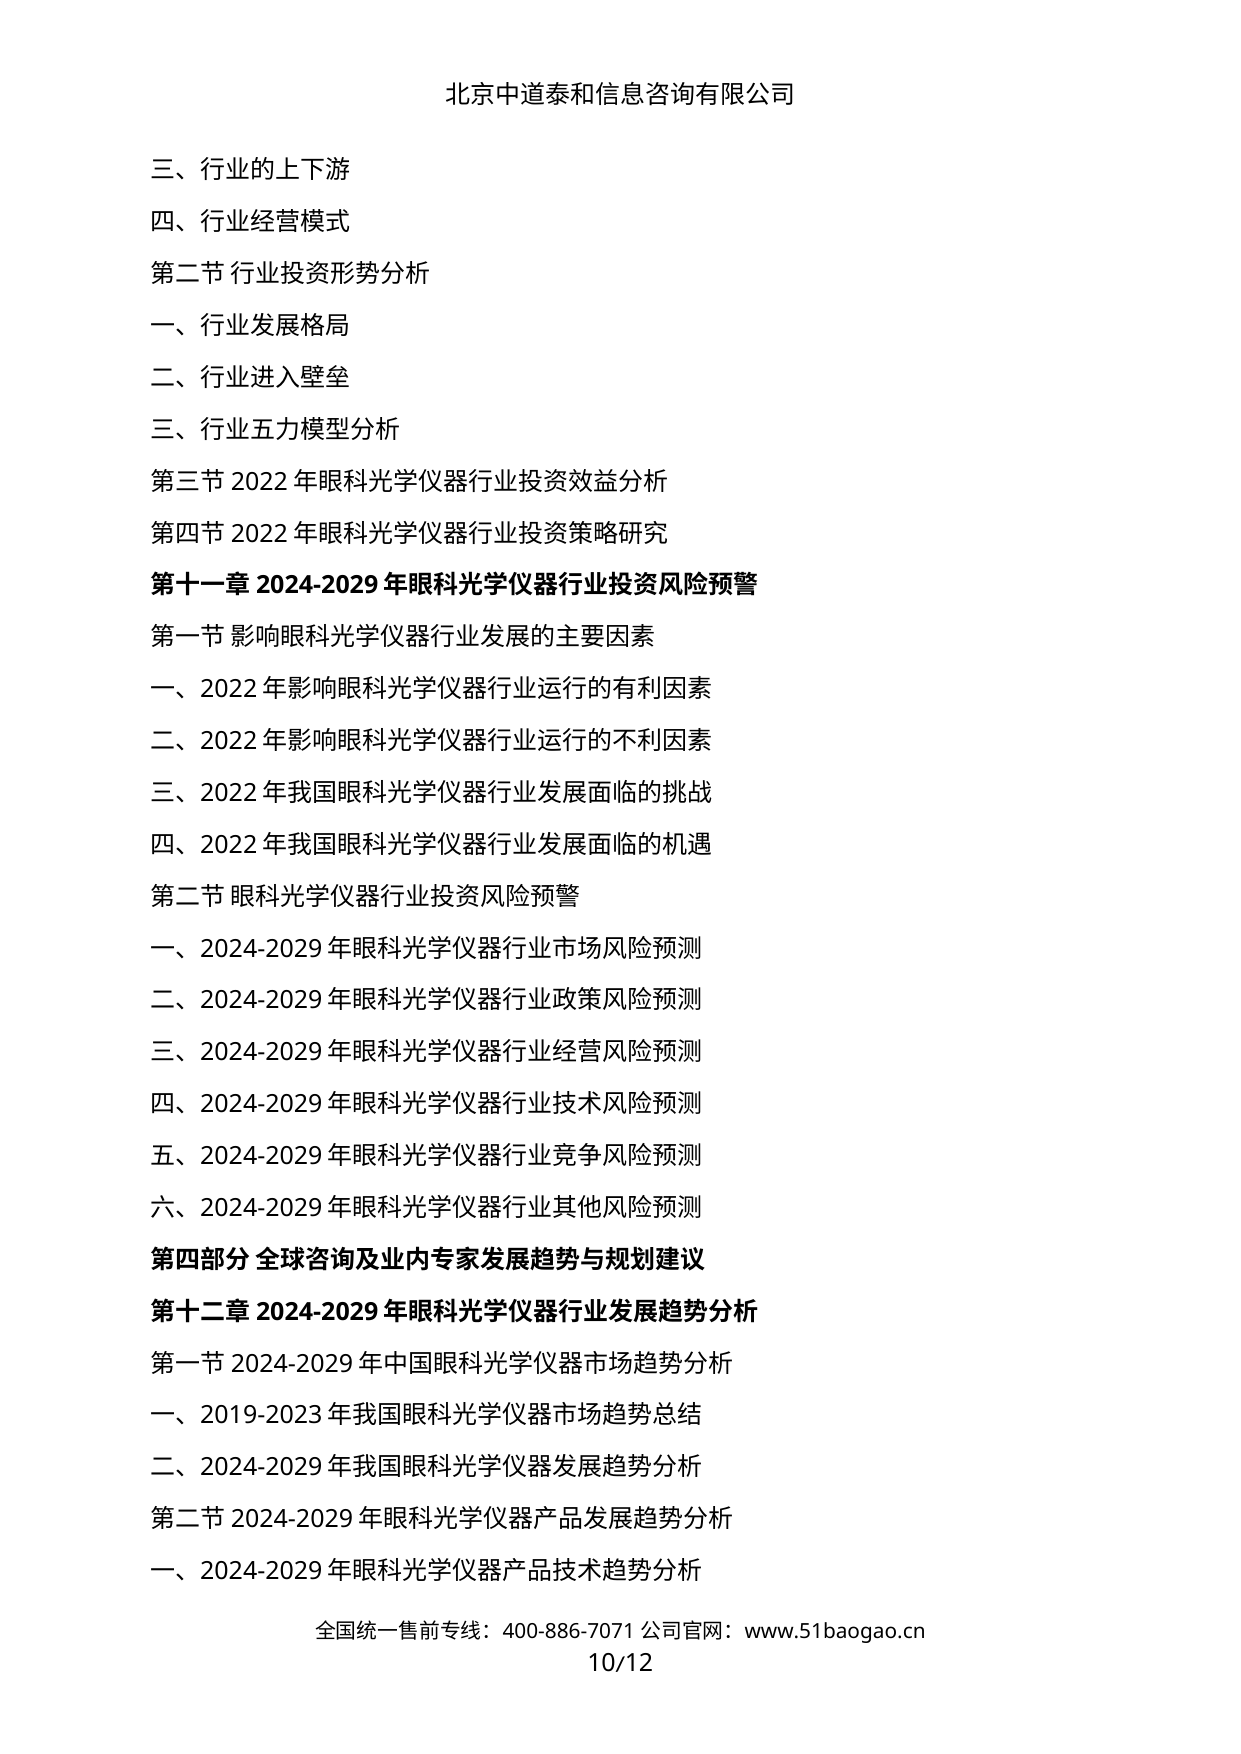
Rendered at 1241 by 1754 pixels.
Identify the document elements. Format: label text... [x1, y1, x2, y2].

text 四、2022年我国眼科光学仪器行业发展面临的机遇 [150, 824, 1090, 861]
text 一、2022年影响眼科光学仪器行业运行的有利因素 [150, 669, 1090, 705]
text 六、2024-2029年眼科光学仪器行业其他风险预测 [150, 1187, 1090, 1224]
text 四、行业经营模式 [150, 202, 1090, 238]
text 一、2024-2029年眼科光学仪器行业市场风险预测 [150, 928, 1090, 964]
text 一、2019-2023年我国眼科光学仪器市场趋势总结 [150, 1395, 1090, 1431]
text 二、2024-2029年我国眼科光学仪器发展趋势分析 [150, 1447, 1090, 1483]
text 第四节 2022年眼科光学仪器行业投资策略研究 [150, 513, 1090, 549]
text 第三节 2022年眼科光学仪器行业投资效益分析 [150, 461, 1090, 497]
text 一、2024-2029年眼科光学仪器产品技术趋势分析 [150, 1551, 1090, 1587]
text 二、行业进入壁垒 [150, 357, 1090, 394]
text 四、2024-2029年眼科光学仪器行业技术风险预测 [150, 1084, 1090, 1120]
text 第一节 影响眼科光学仪器行业发展的主要因素 [150, 617, 1090, 653]
text 二、2022年影响眼科光学仪器行业运行的不利因素 [150, 721, 1090, 757]
text 三、行业的上下游 [150, 150, 1090, 186]
text 三、行业五力模型分析 [150, 409, 1090, 446]
text 一、行业发展格局 [150, 306, 1090, 342]
text 五、2024-2029年眼科光学仪器行业竞争风险预测 [150, 1136, 1090, 1172]
text 第十二章 2024-2029年眼科光学仪器行业发展趋势分析 [150, 1291, 1090, 1327]
text 三、2022年我国眼科光学仪器行业发展面临的挑战 [150, 772, 1090, 809]
text 第十一章 2024-2029年眼科光学仪器行业投资风险预警 [150, 565, 1090, 601]
text 第二节 行业投资形势分析 [150, 254, 1090, 290]
text 第一节 2024-2029年中国眼科光学仪器市场趋势分析 [150, 1343, 1090, 1379]
text 第二节 2024-2029年眼科光学仪器产品发展趋势分析 [150, 1499, 1090, 1535]
text 第二节 眼科光学仪器行业投资风险预警 [150, 876, 1090, 912]
text 三、2024-2029年眼科光学仪器行业经营风险预测 [150, 1032, 1090, 1068]
text 第四部分 全球咨询及业内专家发展趋势与规划建议 [150, 1239, 1090, 1276]
text 二、2024-2029年眼科光学仪器行业政策风险预测 [150, 980, 1090, 1016]
